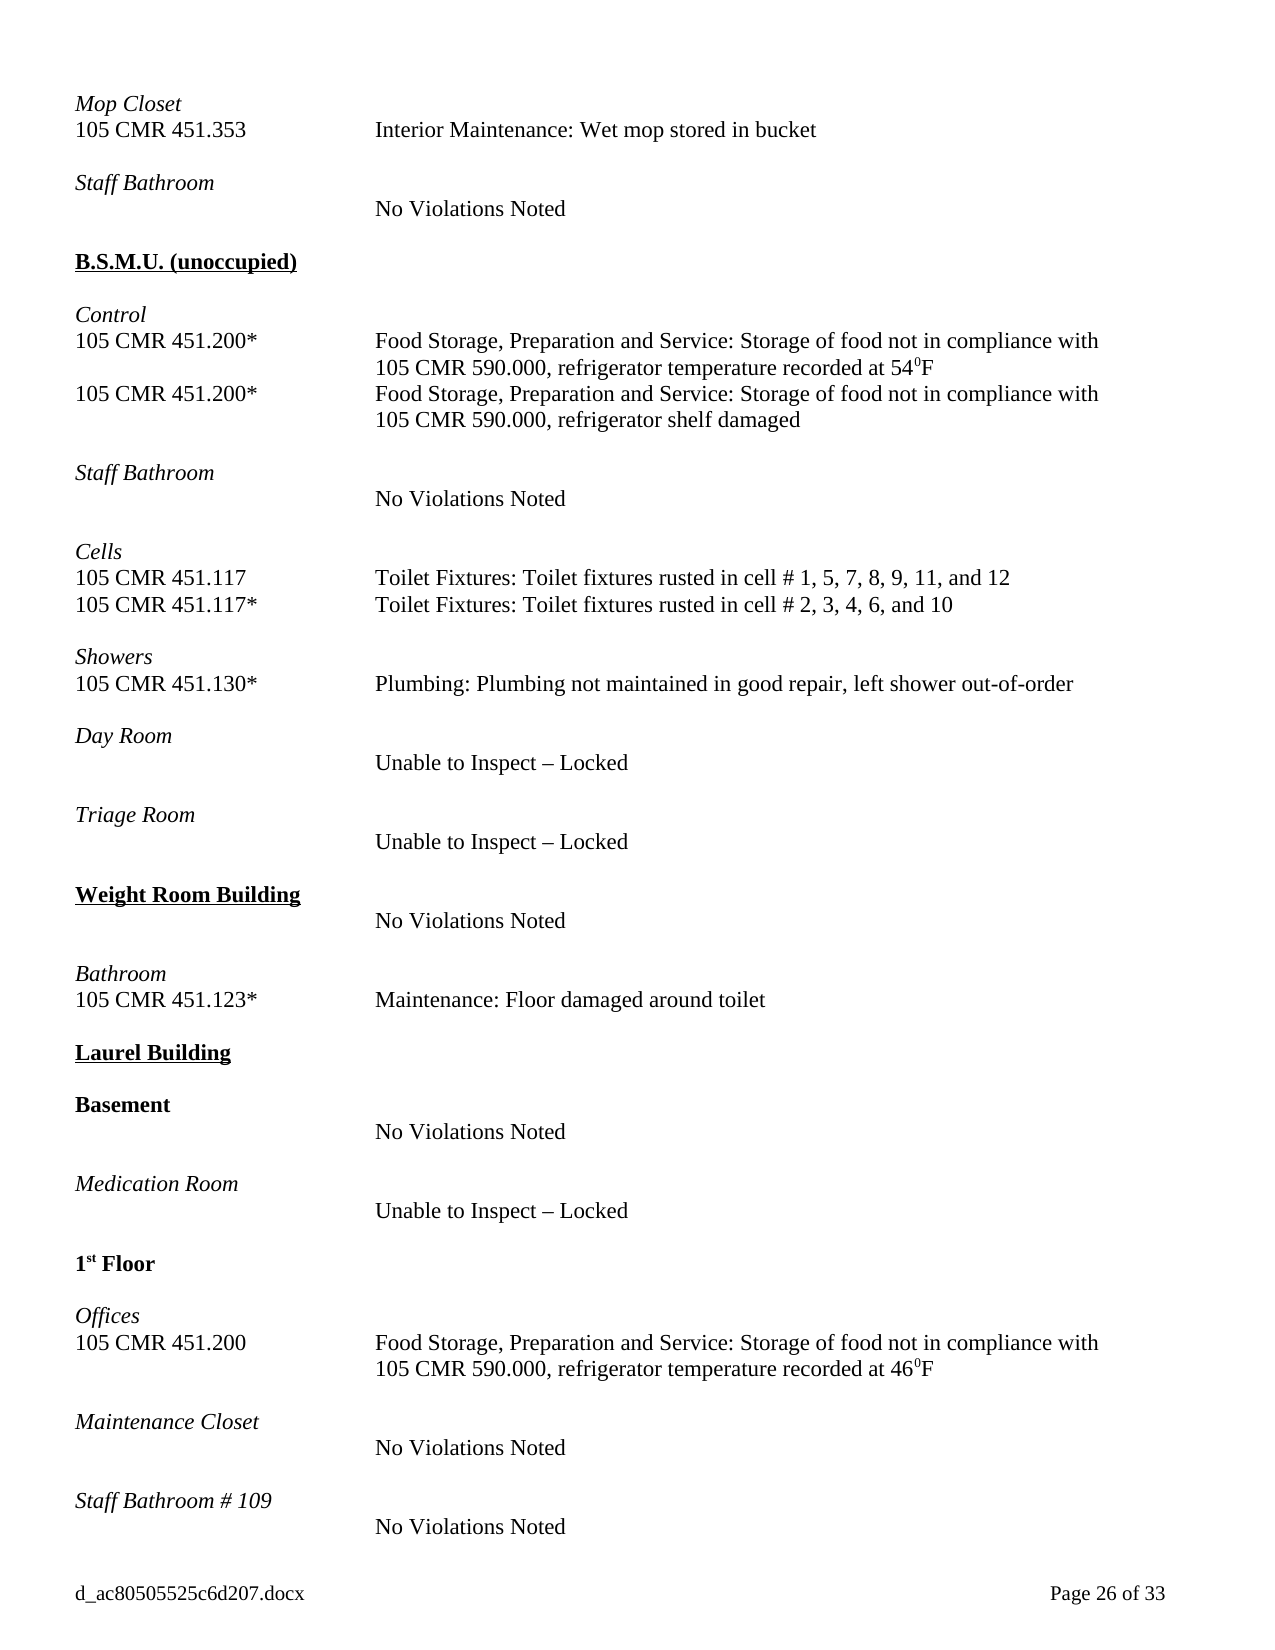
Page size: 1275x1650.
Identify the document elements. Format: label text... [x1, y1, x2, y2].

text Triage Room [75, 802, 1200, 828]
text No Violations Noted [75, 485, 1200, 512]
text Laurel Building [75, 1039, 1200, 1065]
text 105 CMR 451.130* Plumbing: Plumbing not maintained in good repair, left shower out-of-order [75, 670, 1200, 696]
text Unable to Inspect – Locked [75, 1197, 1200, 1223]
text Unable to Inspect – Locked [75, 749, 1200, 775]
text Unable to Inspect – Locked [75, 828, 1200, 854]
text Offices [75, 1302, 1200, 1329]
text 105 CMR 451.117* Toilet Fixtures: Toilet fixtures rusted in cell # 2, 3, 4, 6, and 10 [75, 591, 1200, 617]
text 105 CMR 451.353 Interior Maintenance: Wet mop stored in bucket [75, 116, 1200, 143]
text 105 CMR 451.200 Food Storage, Preparation and Service: Storage of food not in compliance with 105 CMR 590.000, refrigerator temperature recorded at 460F [75, 1329, 1200, 1381]
text No Violations Noted [75, 1513, 1200, 1539]
text Maintenance Closet [75, 1408, 1200, 1434]
text 105 CMR 451.200* Food Storage, Preparation and Service: Storage of food not in compliance with 105 CMR 590.000, refrigerator temperature recorded at 540F [75, 327, 1200, 380]
text Day Room [75, 722, 1200, 749]
text Showers [75, 643, 1200, 670]
text Staff Bathroom [75, 169, 1200, 195]
text Medication Room [75, 1171, 1200, 1197]
text No Violations Noted [75, 195, 1200, 222]
text 105 CMR 451.123* Maintenance: Floor damaged around toilet [75, 986, 1200, 1012]
text No Violations Noted [75, 907, 1200, 933]
text 105 CMR 451.200* Food Storage, Preparation and Service: Storage of food not in compliance with 105 CMR 590.000, refrigerator shelf damaged [75, 380, 1200, 433]
text Staff Bathroom [75, 459, 1200, 485]
text No Violations Noted [75, 1434, 1200, 1460]
text Weight Room Building [75, 881, 1200, 907]
text Cells [75, 538, 1200, 564]
text Staff Bathroom # 109 [75, 1487, 1200, 1513]
text Mop Closet [75, 90, 1200, 116]
text Control [75, 301, 1200, 327]
text B.S.M.U. (unoccupied) [75, 248, 1200, 274]
text Basement [75, 1091, 1200, 1118]
text 1st Floor [75, 1249, 1200, 1276]
text No Violations Noted [75, 1118, 1200, 1144]
text Bathroom [75, 960, 1200, 986]
text 105 CMR 451.117 Toilet Fixtures: Toilet fixtures rusted in cell # 1, 5, 7, 8, 9, 11, and 12 [75, 564, 1200, 591]
